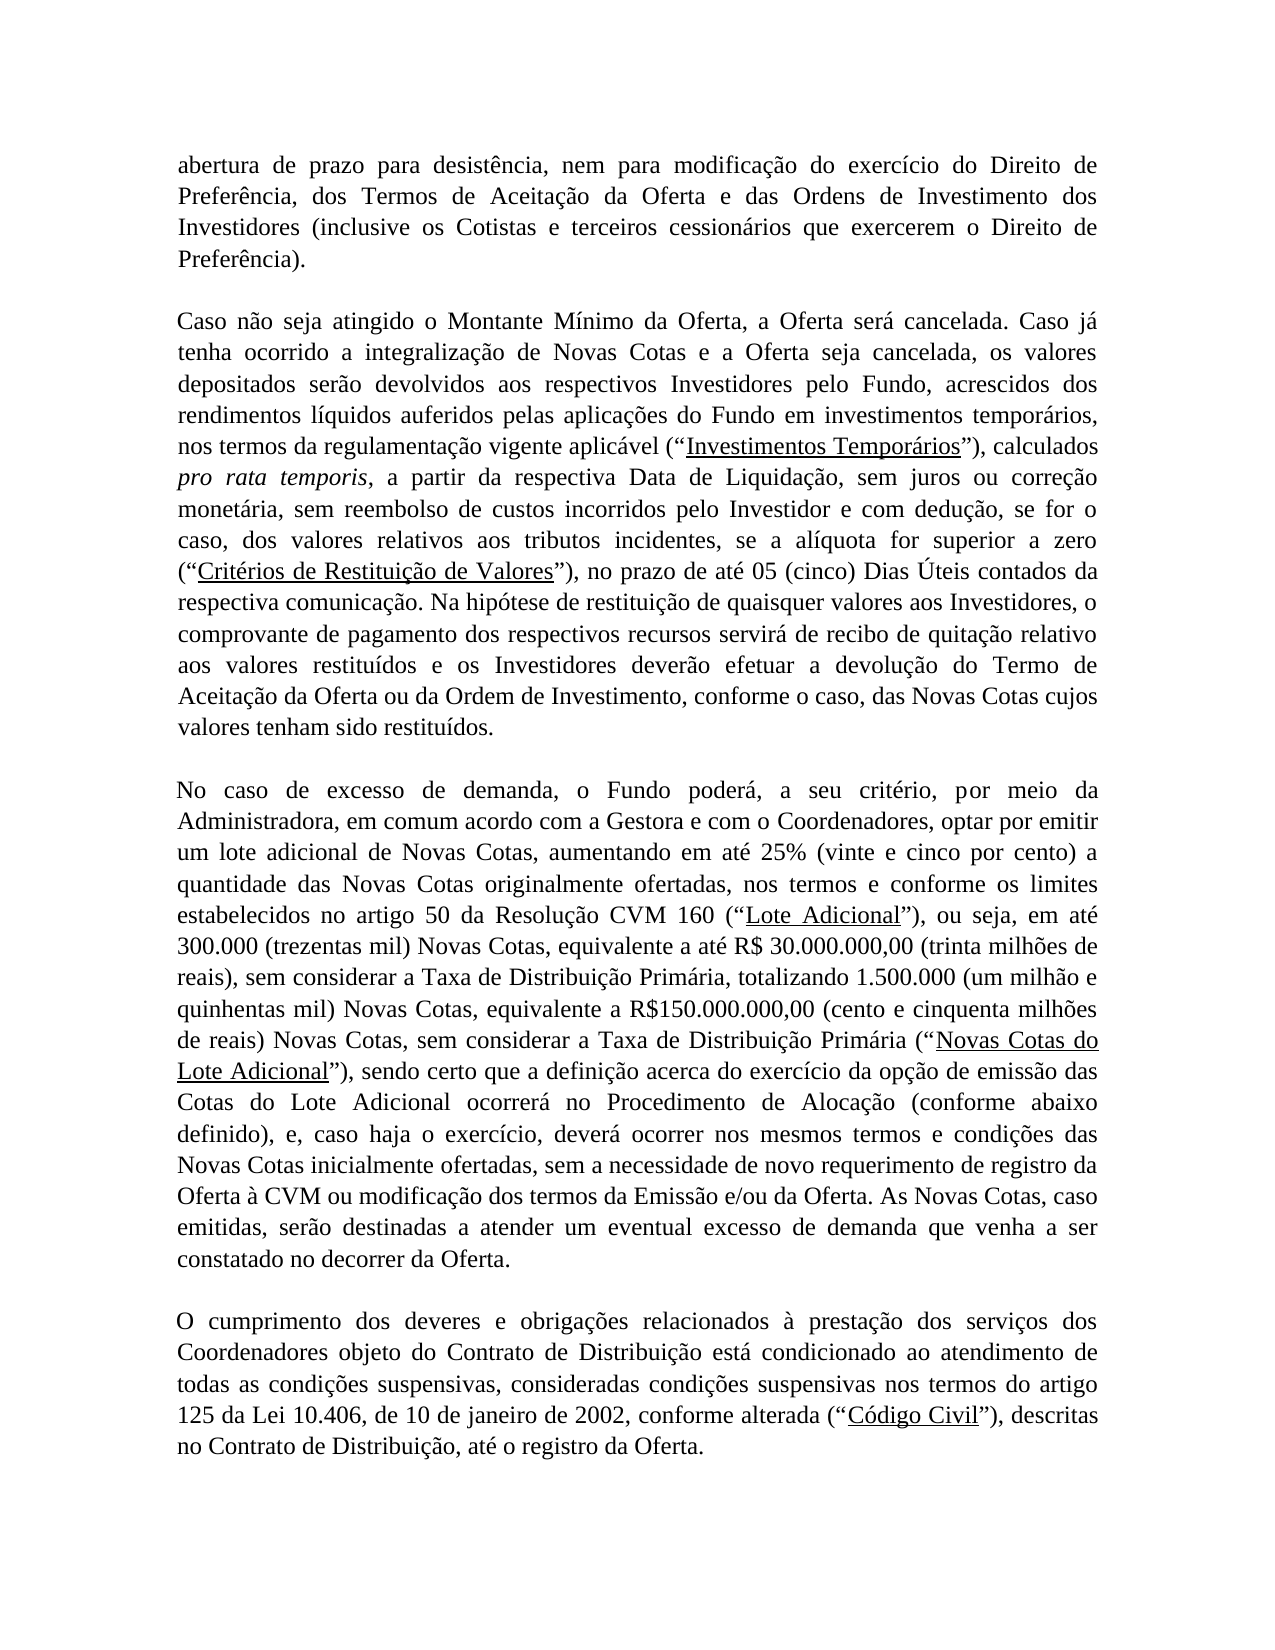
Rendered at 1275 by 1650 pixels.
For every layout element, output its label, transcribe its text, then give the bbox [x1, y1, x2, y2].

text Caso não seja atingido o Montante Mínimo da Oferta, a Oferta será cancelada. Caso já tenha ocorrido a integralização de Novas Cotas e a Oferta seja cancelada, os valores depositados serão devolvidos aos respectivos Investidores pelo Fundo, acrescidos dos rendimentos líquidos auferidos pelas aplicações do Fundo em investimentos temporários, nos termos da regulamentação vigente aplicável (“Investimentos Temporários”), calculados pro rata temporis, a partir da respectiva Data de Liquidação, sem juros ou correção monetária, sem reembolso de custos incorridos pelo Investidor e com dedução, se for o caso, dos valores relativos aos tributos incidentes, se a alíquota for superior a zero (“Critérios de Restituição de Valores”), no prazo de até 05 (cinco) Dias Úteis contados da respectiva comunicação. Na hipótese de restituição de quaisquer valores aos Investidores, o comprovante de pagamento dos respectivos recursos servirá de recibo de quitação relativo aos valores restituídos e os Investidores deverão efetuar a devolução do Termo de Aceitação da Oferta ou da Ordem de Investimento, conforme o caso, das Novas Cotas cujos valores tenham sido restituídos. [177, 304, 1098, 742]
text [177, 148, 1098, 273]
text O cumprimento dos deveres e obrigações relacionados à prestação dos serviços dos Coordenadores objeto do Contrato de Distribuição está condicionado ao atendimento de todas as condições suspensivas, consideradas condições suspensivas nos termos do artigo 125 da Lei 10.406, de 10 de janeiro de 2002, conforme alterada (“Código Civil”), descritas no Contrato de Distribuição, até o registro da Oferta. [176, 1304, 1098, 1461]
text No caso de excesso de demanda, o Fundo poderá, a seu critério, por meio da Administradora, em comum acordo com a Gestora e com o Coordenadores, optar por emitir um lote adicional de Novas Cotas, aumentando em até 25% (vinte e cinco por cento) a quantidade das Novas Cotas originalmente ofertadas, nos termos e conforme os limites estabelecidos no artigo 50 da Resolução CVM 160 (“Lote Adicional”), ou seja, em até 300.000 (trezentas mil) Novas Cotas, equivalente a até R$ 30.000.000,00 (trinta milhões de reais), sem considerar a Taxa de Distribuição Primária, totalizando 1.500.000 (um milhão e quinhentas mil) Novas Cotas, equivalente a R$150.000.000,00 (cento e cinquenta milhões de reais) Novas Cotas, sem considerar a Taxa de Distribuição Primária (“Novas Cotas do Lote Adicional”), sendo certo que a definição acerca do exercício da opção de emissão das Cotas do Lote Adicional ocorrerá no Procedimento de Alocação (conforme abaixo definido), e, caso haja o exercício, deverá ocorrer nos mesmos termos e condições das Novas Cotas inicialmente ofertadas, sem a necessidade de novo requerimento de registro da Oferta à CVM ou modificação dos termos da Emissão e/ou da Oferta. As Novas Cotas, caso emitidas, serão destinadas a atender um eventual excesso de demanda que venha a ser constatado no decorrer da Oferta. [176, 773, 1098, 1273]
